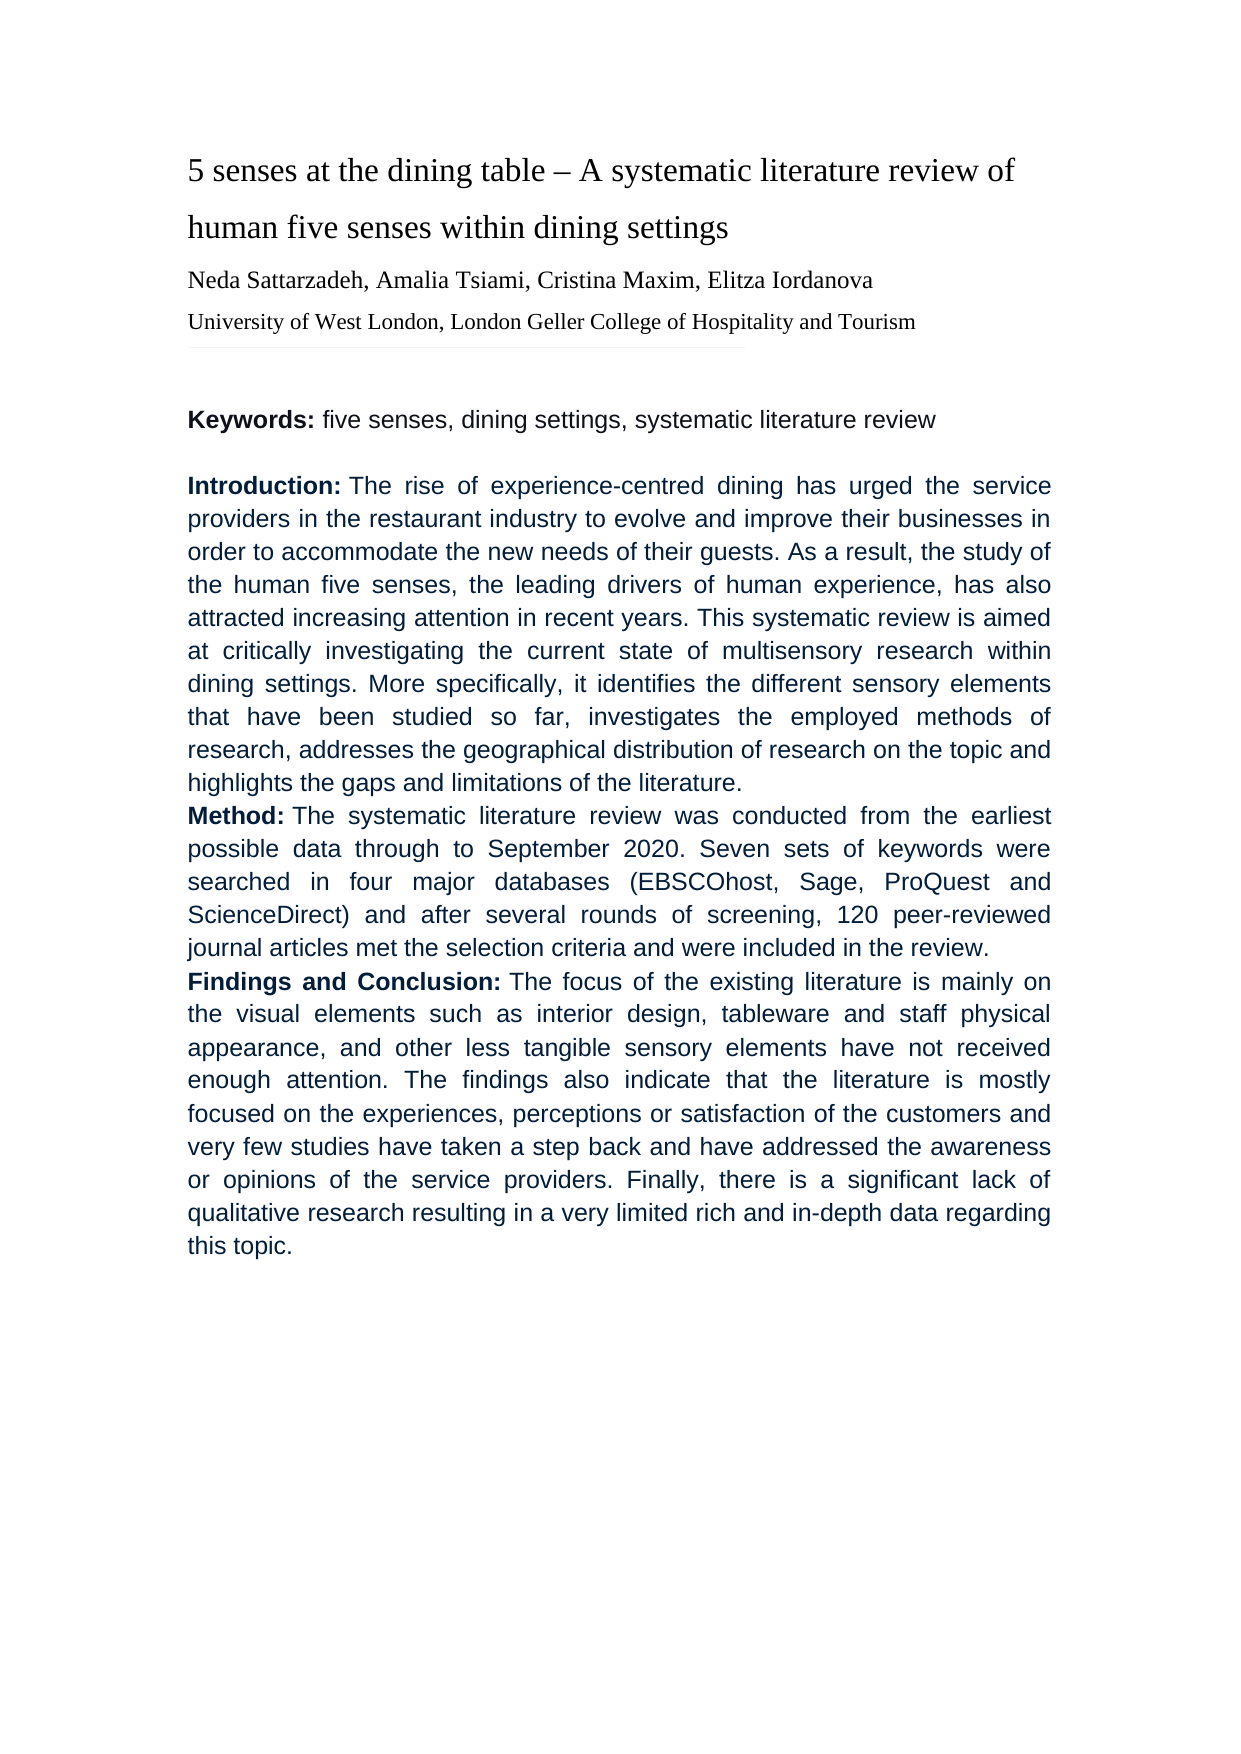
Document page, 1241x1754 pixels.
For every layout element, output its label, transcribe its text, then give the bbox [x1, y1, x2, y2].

text Findings and Conclusion: The focus of the existing literature is mainly on the visual elements such as interior design, tableware and staff physical appearance, and other less tangible sensory elements have not received enough attention. The findings also indicate that the literature is mostly focused on the experiences, perceptions or satisfaction of the customers and very few studies have taken a step back and have addressed the awareness or opinions of the service providers. Finally, there is a significant lack of qualitative research resulting in a very limited rich and in-depth data regarding this topic. [187, 966, 1053, 1259]
text University of West London, London Geller College of Hospitality and Tourism [187, 308, 1053, 334]
text Introduction: The rise of experience-centred dining has urged the service providers in the restaurant industry to evolve and improve their businesses in order to accommodate the new needs of their guests. As a result, the study of the human five senses, the leading drivers of human experience, has also attracted increasing attention in recent years. This systematic review is aimed at critically investigating the current state of multisensory research within dining settings. More specifically, it identifies the different sensory elements that have been studied so far, investigates the employed methods of research, addresses the geographical distribution of research on the topic and highlights the gaps and limitations of the literature. [187, 471, 1053, 797]
text Keywords: five senses, dining settings, systematic literature review [187, 405, 1053, 434]
text 5 senses at the dining table – A systematic literature review of human five senses within dining settings [187, 150, 1053, 246]
text Method: The systematic literature review was conducted from the earliest possible data through to September 2020. Seven sets of keywords were searched in four major databases (EBSCOhost, Sage, ProQuest and ScienceDirect) and after several rounds of screening, 120 peer-reviewed journal articles met the selection criteria and were included in the review. [187, 801, 1053, 962]
text Neda Sattarzadeh, Amalia Tsiami, Cristina Maxim, Elitza Iordanova [187, 265, 1053, 294]
